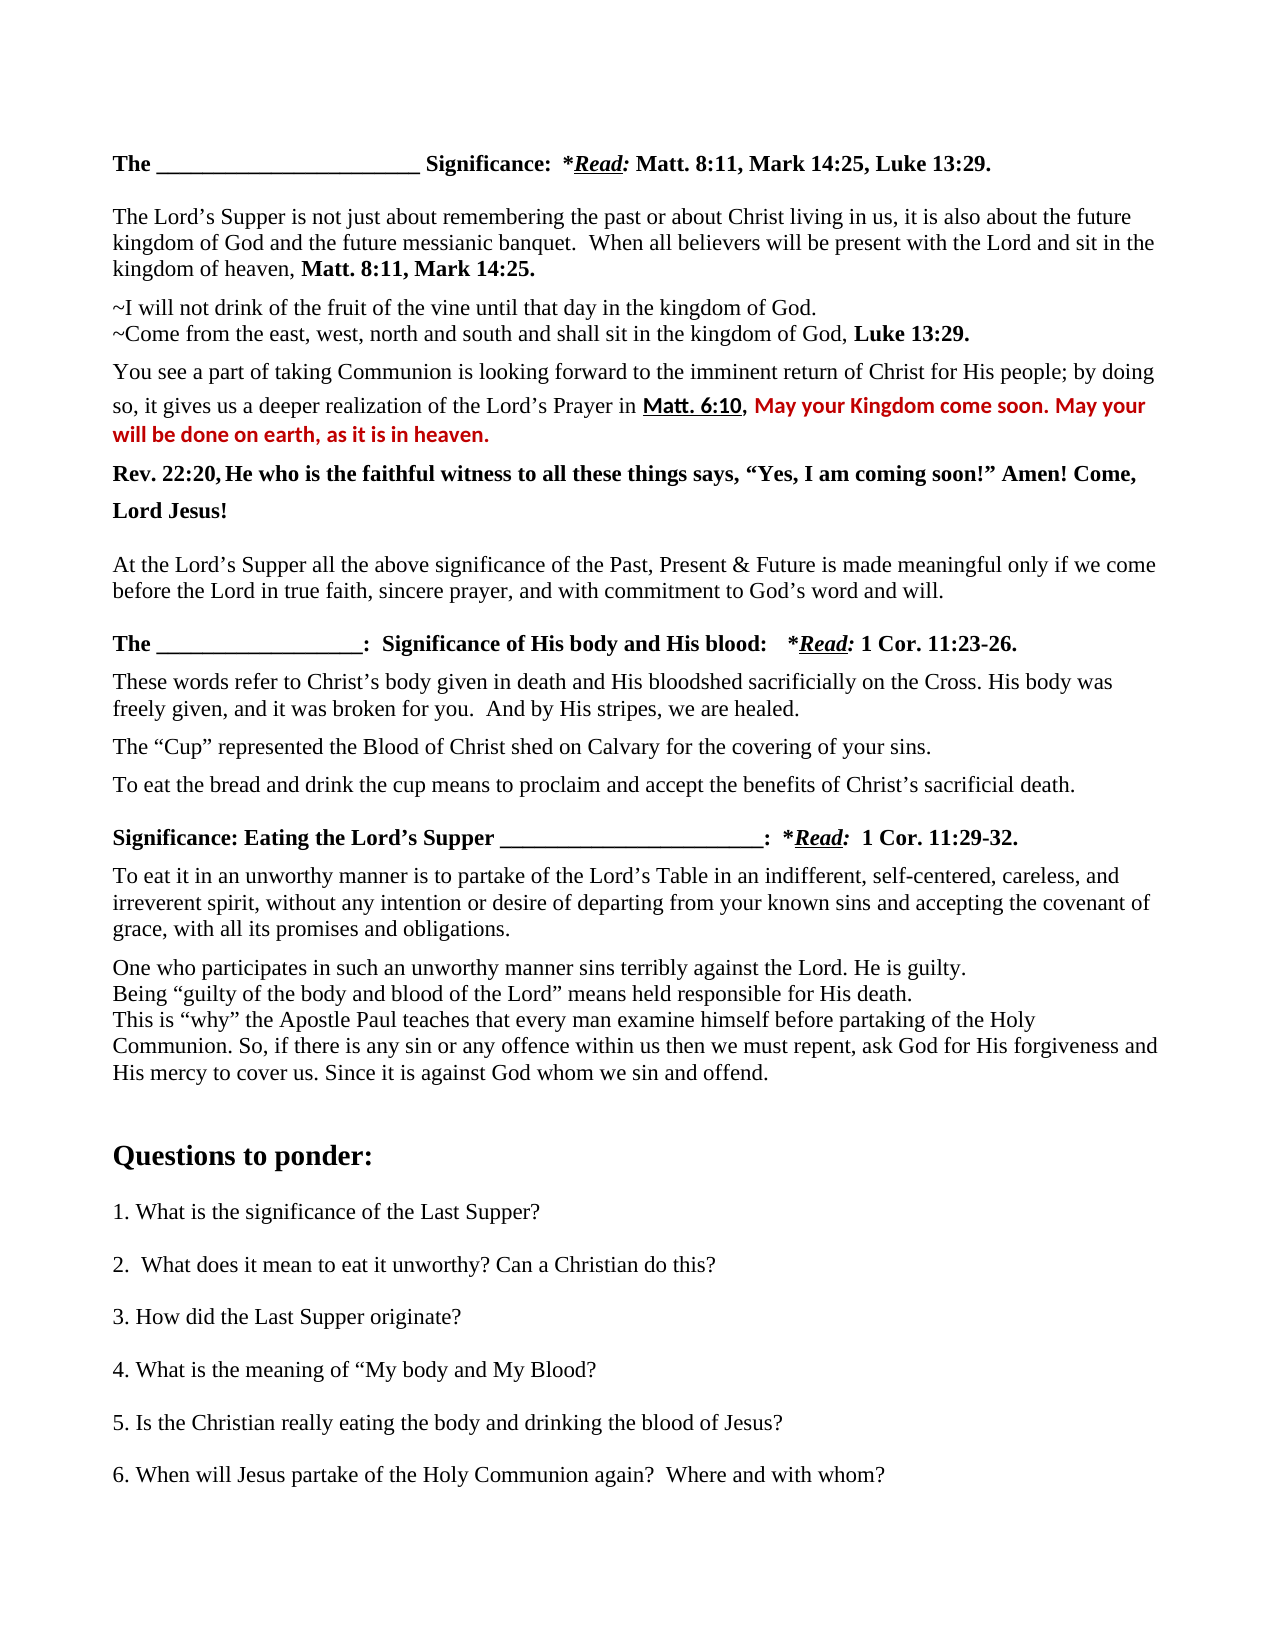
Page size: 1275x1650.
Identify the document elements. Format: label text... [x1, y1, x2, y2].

text You see a part of taking Communion is looking forward to the imminent return of Christ for His people; by doing so, it gives us a deeper realization of the Lord’s Prayer in Matt. 6:10, May your Kingdom come soon. May your will be done on earth, as it is in heaven. [112, 358, 1162, 448]
text These words refer to Christ’s body given in death and His bloodshed sacrificially on the Cross. His body was freely given, and it was broken for you. And by His stripes, we are healed. [112, 668, 1162, 721]
text Rev. 22:20, He who is the faithful witness to all these things says, “Yes, I am coming soon!” Amen! Come, Lord Jesus! [112, 448, 1162, 523]
text Being “guilty of the body and blood of the Lord” means held responsible for His death. [112, 980, 1162, 1006]
text To eat the bread and drink the cup means to proclaim and accept the benefits of Christ’s sacrificial death. [112, 771, 1162, 798]
text 5. Is the Christian really eating the body and drinking the blood of Jesus? [112, 1409, 1162, 1435]
text The “Cup” represented the Blood of Christ shed on Calvary for the covering of your sins. [112, 733, 1162, 759]
text ~Come from the east, west, north and south and shall sit in the kingdom of God, Luke 13:29. [112, 320, 1162, 346]
text 4. What is the meaning of “My body and My Blood? [112, 1356, 1162, 1382]
text The __________________: Significance of His body and His blood: *Read: 1 Cor. 11:23-26. [112, 630, 1162, 656]
text 6. When will Jesus partake of the Holy Communion again? Where and with whom? [112, 1461, 1162, 1488]
text 3. How did the Last Supper originate? [112, 1303, 1162, 1330]
text To eat it in an unworthy manner is to partake of the Lord’s Table in an indifferent, self-centered, careless, and irreverent spirit, without any intention or desire of departing from your known sins and accepting the covenant of grace, with all its promises and obligations. [112, 862, 1162, 942]
text 2. What does it mean to eat it unworthy? Can a Christian do this? [112, 1251, 1162, 1277]
text 1. What is the significance of the Last Supper? [112, 1198, 1162, 1224]
text Questions to ponder: [112, 1138, 1162, 1172]
text One who participates in such an unworthy manner sins terribly against the Lord. He is guilty. [112, 953, 1162, 980]
text The Lord’s Supper is not just about remembering the past or about Christ living in us, it is also about the future kingdom of God and the future messianic banquet. When all believers will be present with the Lord and sit in the kingdom of heaven, Matt. 8:11, Mark 14:25. [112, 203, 1162, 282]
text ~I will not drink of the fruit of the vine until that day in the kingdom of God. [112, 294, 1162, 320]
text At the Lord’s Supper all the above significance of the Past, Present & Future is made meaningful only if we come before the Lord in true faith, sincere prayer, and with commitment to God’s word and will. [112, 551, 1162, 604]
text The _______________________ Significance: *Read: Matt. 8:11, Mark 14:25, Luke 13:29. [112, 150, 1162, 176]
text Significance: Eating the Lord’s Supper _______________________: *Read: 1 Cor. 11:29-32. [112, 824, 1162, 851]
text This is “why” the Apostle Paul teaches that every man examine himself before partaking of the Holy Communion. So, if there is any sin or any offence within us then we must repent, ask God for His forgiveness and His mercy to cover us. Since it is against God whom we sin and offend. [112, 1006, 1162, 1085]
